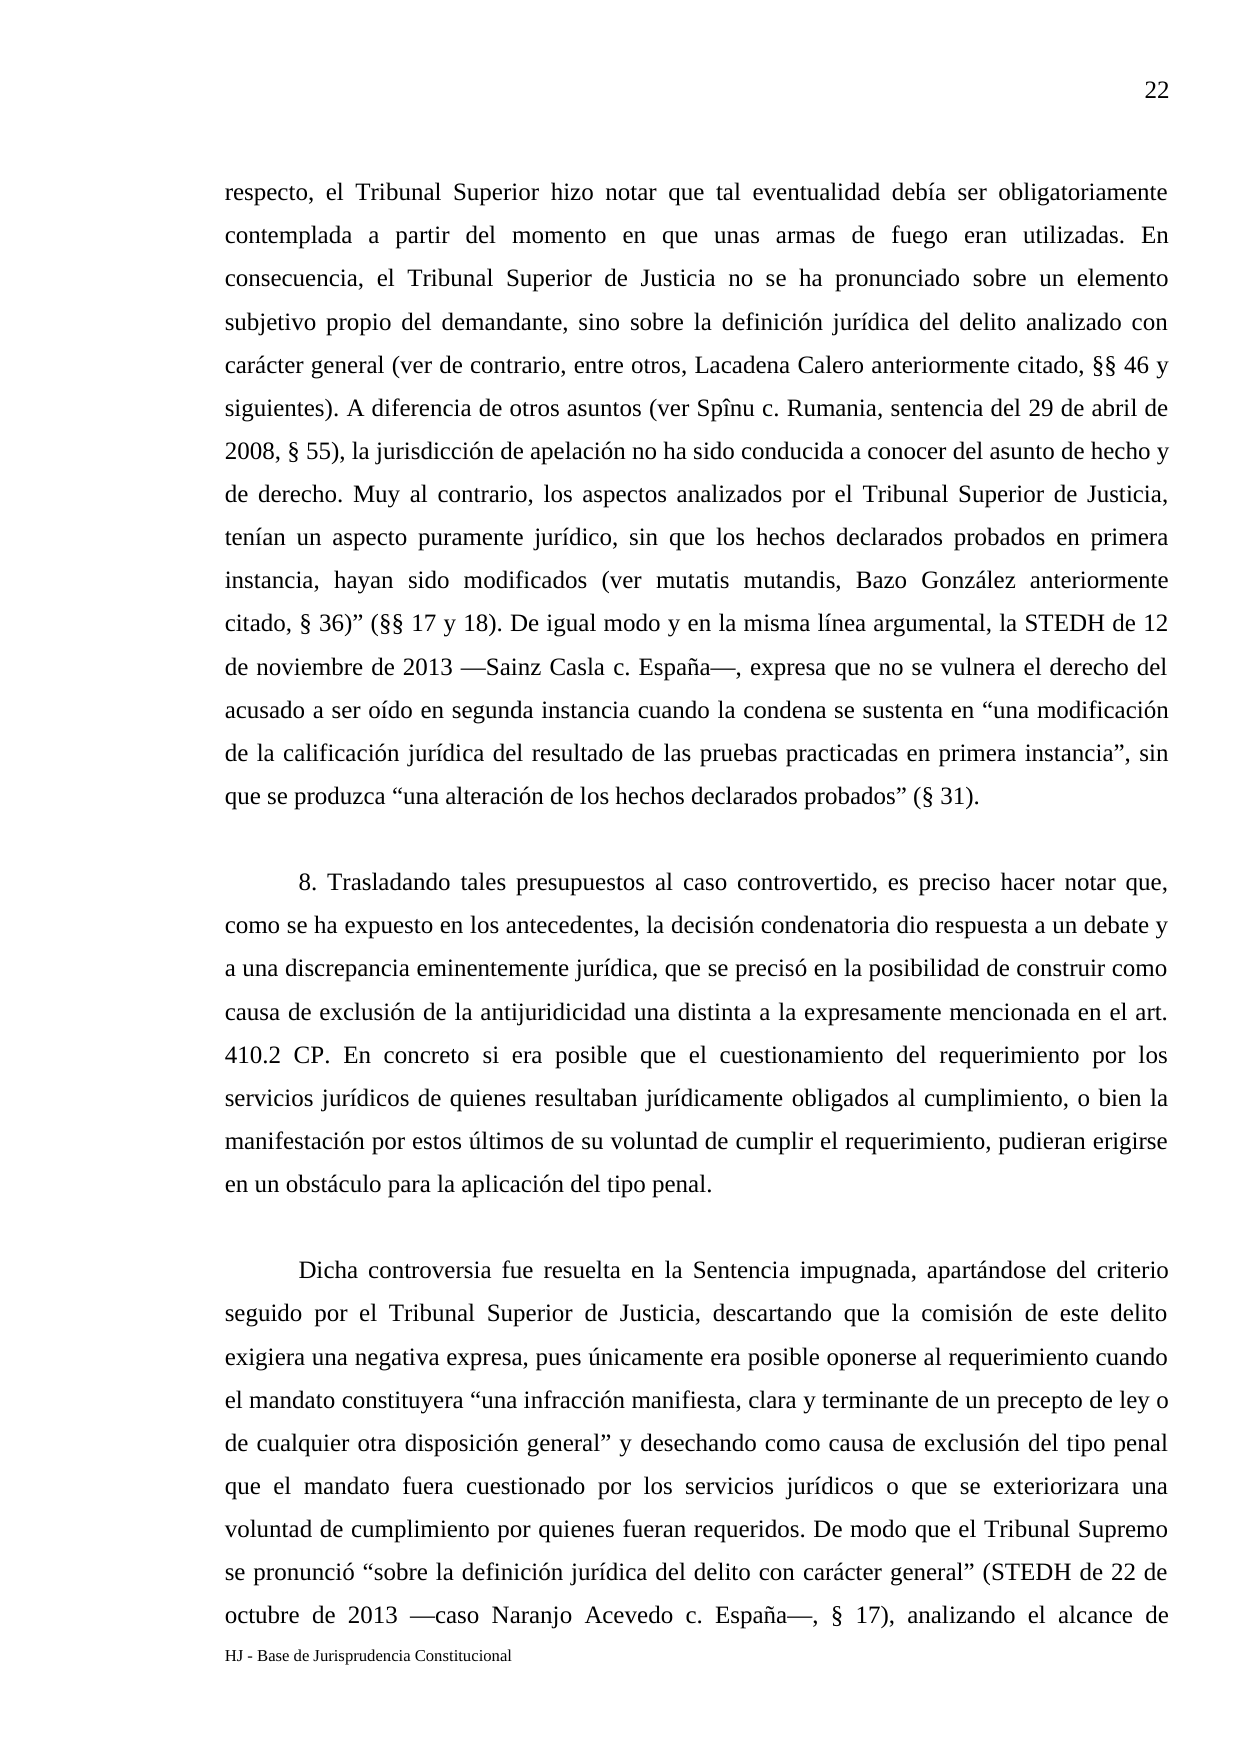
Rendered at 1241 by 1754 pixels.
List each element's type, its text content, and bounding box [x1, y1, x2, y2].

text 8. Trasladando tales presupuestos al caso controvertido, es preciso hacer notar que, como se ha expuesto en los antecedentes, la decisión condenatoria dio respuesta a un debate y a una discrepancia eminentemente jurídica, que se precisó en la posibilidad de construir como causa de exclusión de la antijuridicidad una distinta a la expresamente mencionada en el art. 410.2 CP. En concreto si era posible que el cuestionamiento del requerimiento por los servicios jurídicos de quienes resultaban jurídicamente obligados al cumplimiento, o bien la manifestación por estos últimos de su voluntad de cumplir el requerimiento, pudieran erigirse en un obstáculo para la aplicación del tipo penal. [224, 867, 1169, 1198]
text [224, 177, 1169, 810]
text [224, 1255, 1169, 1629]
